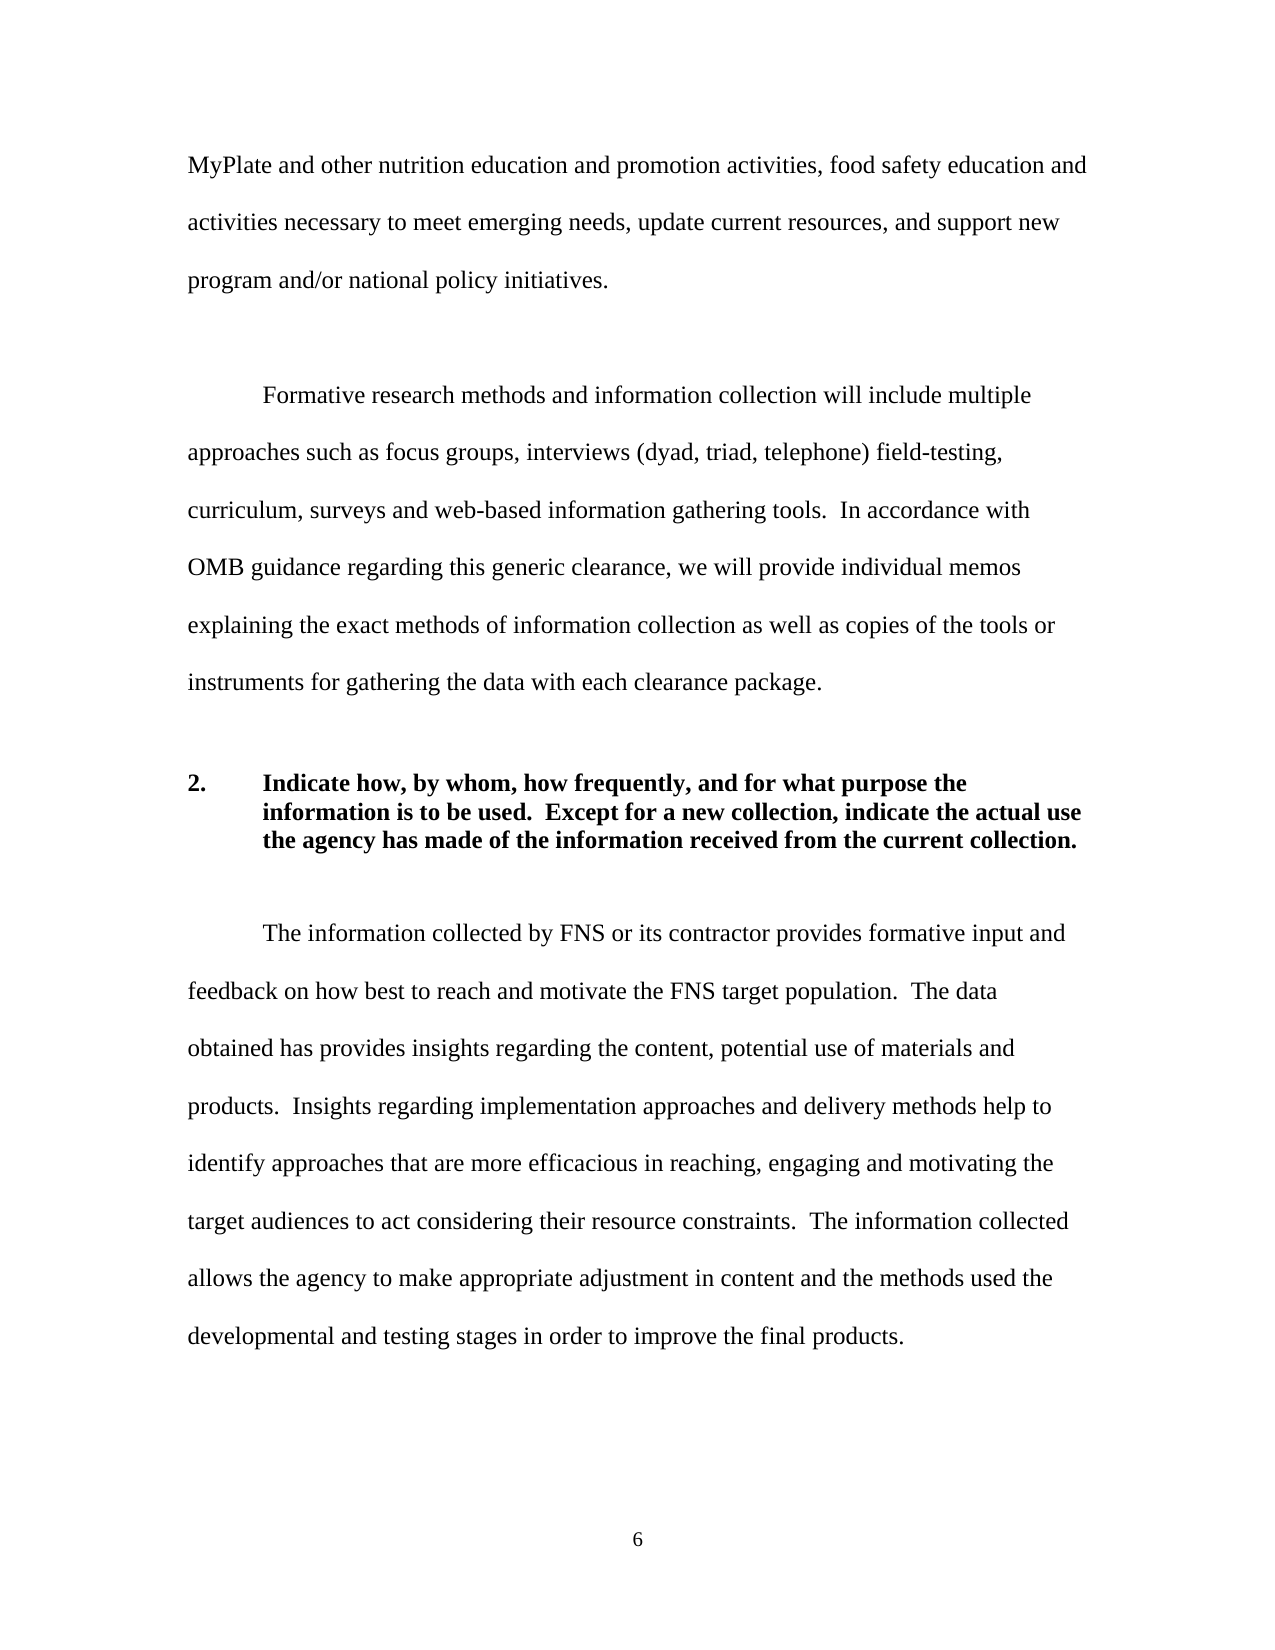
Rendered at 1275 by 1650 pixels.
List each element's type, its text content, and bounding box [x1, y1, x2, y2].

text The information collected by FNS or its contractor provides formative input and feedback on how best to reach and motivate the FNS target population. The data obtained has provides insights regarding the content, potential use of materials and products. Insights regarding implementation approaches and delivery methods help to identify approaches that are more efficacious in reaching, engaging and motivating the target audiences to act considering their resource constraints. The information collected allows the agency to make appropriate adjustment in content and the methods used the developmental and testing stages in order to improve the final products. [187, 918, 1087, 1349]
text Formative research methods and information collection will include multiple approaches such as focus groups, interviews (dyad, triad, telephone) field-testing, curriculum, surveys and web-based information gathering tools. In accordance with OMB guidance regarding this generic clearance, we will provide individual memos explaining the exact methods of information collection as well as copies of the tools or instruments for gathering the data with each clearance package. [187, 380, 1087, 696]
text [187, 150, 1087, 294]
list Indicate how, by whom, how frequently, and for what purpose the information is to be used. Except for a new collection, indicate the actual use the agency has made of the information received from the current collection. [187, 768, 1087, 854]
